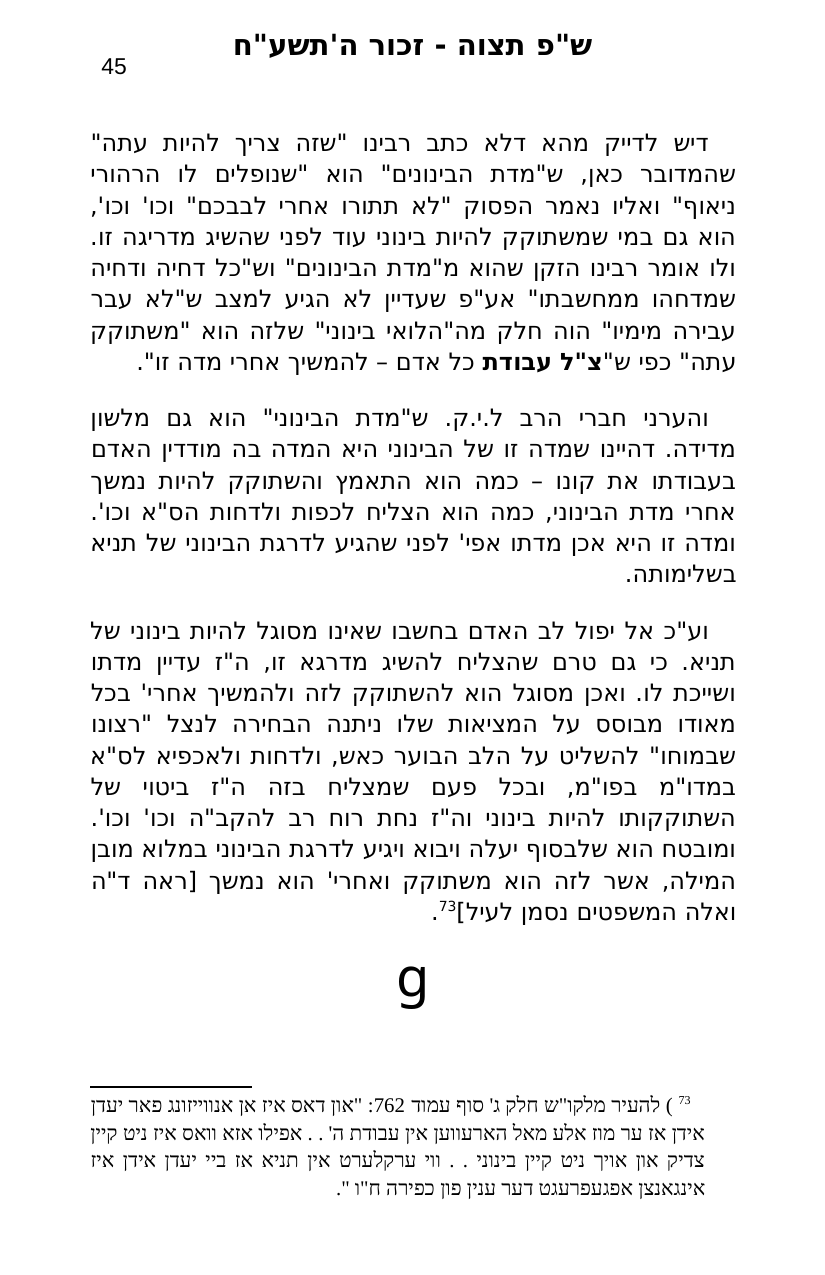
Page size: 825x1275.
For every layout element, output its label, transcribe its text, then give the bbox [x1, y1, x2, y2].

text דיש לדייק מהא דלא כתב רבינו "שזה צריך להיות עתה" שהמדובר כאן, ש"מדת הבינונים" הוא "שנופלים לו הרהורי ניאוף" ואליו נאמר הפסוק "לא תתורו אחרי לבבכם" וכו' וכו', הוא גם במי שמשתוקק להיות בינוני עוד לפני שהשיג מדריגה זו. ולו אומר רבינו הזקן שהוא מ"מדת הבינונים" וש"כל דחיה ודחיה שמדחהו ממחשבתו" אע"פ שעדיין לא הגיע למצב ש"לא עבר עבירה מימיו" הוה חלק מה"הלואי בינוני" שלזה הוא "משתוקק עתה" כפי ש"צ"ל עבודת כל אדם – להמשיך אחרי מדה זו". [90, 126, 736, 376]
text g [90, 938, 735, 1012]
text והערני חברי הרב ל.י.ק. ש"מדת הבינוני" הוא גם מלשון מדידה. דהיינו שמדה זו של הבינוני היא המדה בה מודדין האדם בעבודתו את קונו – כמה הוא התאמץ והשתוקק להיות נמשך אחרי מדת הבינוני, כמה הוא הצליח לכפות ולדחות הס"א וכו'. ומדה זו היא אכן מדתו אפי' לפני שהגיע לדרגת הבינוני של תניא בשלימותה. [90, 401, 736, 588]
text וע"כ אל יפול לב האדם בחשבו שאינו מסוגל להיות בינוני של תניא. כי גם טרם שהצליח להשיג מדרגא זו, ה"ז עדיין מדתו ושייכת לו. ואכן מסוגל הוא להשתוקק לזה ולהמשיך אחרי' בכל מאודו מבוסס על המציאות שלו ניתנה הבחירה לנצל "רצונו שבמוחו" להשליט על הלב הבוער כאש, ולדחות ולאכפיא לס"א במדו"מ בפו"מ, ובכל פעם שמצליח בזה ה"ז ביטוי של השתוקקותו להיות בינוני וה"ז נחת רוח רב להקב"ה וכו' וכו'. ומובטח הוא שלבסוף יעלה ויבוא ויגיע לדרגת הבינוני במלוא מובן המילה, אשר לזה הוא משתוקק ואחרי' הוא נמשך [ראה ד"ה ואלה המשפטים נסמן לעיל]. [90, 613, 736, 926]
